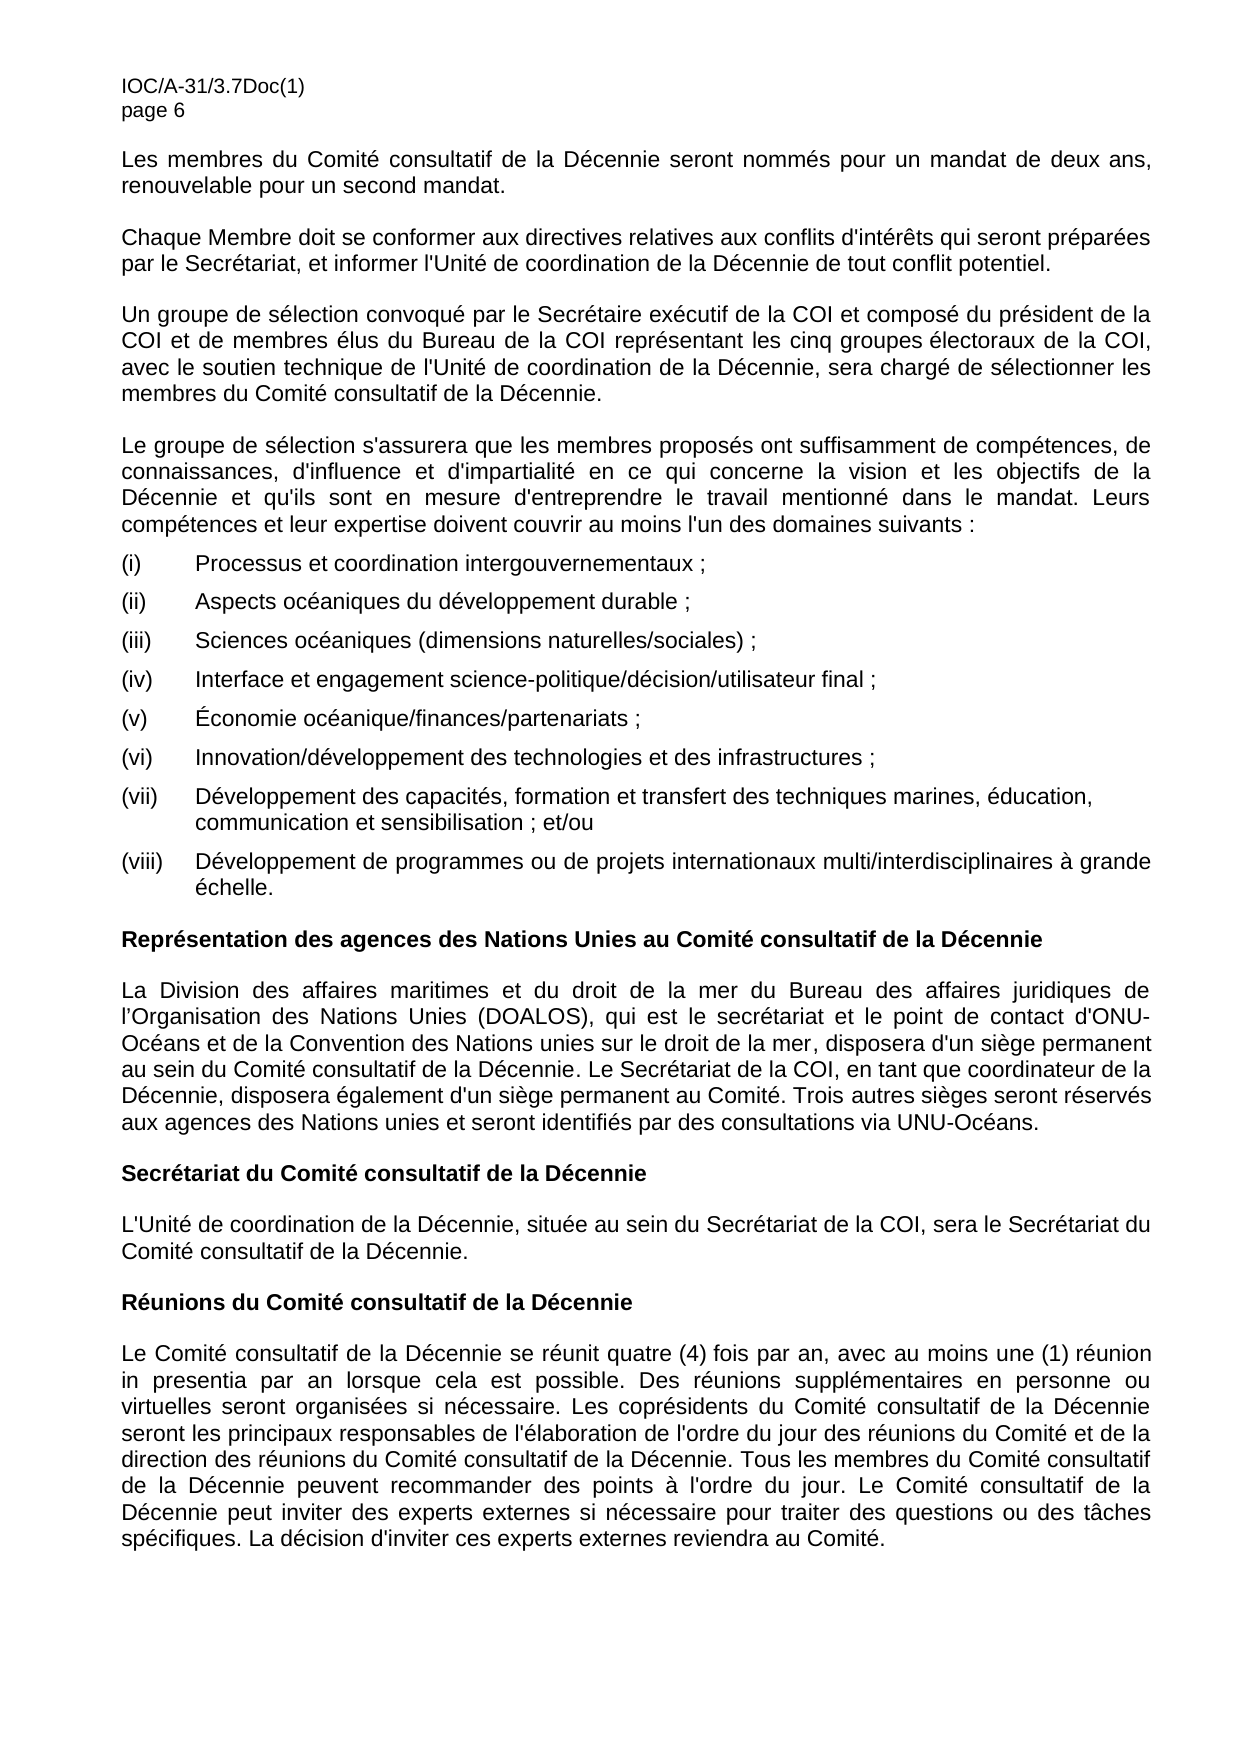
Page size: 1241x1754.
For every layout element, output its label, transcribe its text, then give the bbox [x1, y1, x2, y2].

list Sciences océaniques (dimensions naturelles/sociales) ; [121, 627, 1152, 653]
text Représentation des agences des Nations Unies au Comité consultatif de la Décennie [121, 926, 1152, 952]
text L'Unité de coordination de la Décennie, située au sein du Secrétariat de la COI, sera le Secrétariat du Comité consultatif de la Décennie. [121, 1211, 1152, 1264]
text Le groupe de sélection s'assurera que les membres proposés ont suffisamment de compétences, de connaissances, d'influence et d'impartialité en ce qui concerne la vision et les objectifs de la Décennie et qu'ils sont en mesure d'entreprendre le travail mentionné dans le mandat. Leurs compétences et leur expertise doivent couvrir au moins l'un des domaines suivants : [121, 432, 1152, 537]
text Les membres du Comité consultatif de la Décennie seront nommés pour un mandat de deux ans, renouvelable pour un second mandat. [121, 146, 1152, 198]
list Développement des capacités, formation et transfert des techniques marines, éducation, communication et sensibilisation ; et/ou [121, 783, 1152, 835]
list Aspects océaniques du développement durable ; [121, 588, 1152, 615]
text Le Comité consultatif de la Décennie se réunit quatre (4) fois par an, avec au moins une (1) réunion in presentia par an lorsque cela est possible. Des réunions supplémentaires en personne ou virtuelles seront organisées si nécessaire. Les coprésidents du Comité consultatif de la Décennie seront les principaux responsables de l'élaboration de l'ordre du jour des réunions du Comité et de la direction des réunions du Comité consultatif de la Décennie. Tous les membres du Comité consultatif de la Décennie peuvent recommander des points à l'ordre du jour. Le Comité consultatif de la Décennie peut inviter des experts externes si nécessaire pour traiter des questions ou des tâches spécifiques. La décision d'inviter ces experts externes reviendra au Comité. [121, 1340, 1152, 1551]
text Secrétariat du Comité consultatif de la Décennie [121, 1160, 1152, 1186]
list Interface et engagement science-politique/décision/utilisateur final ; [121, 666, 1152, 692]
list Développement de programmes ou de projets internationaux multi/interdisciplinaires à grande échelle. [121, 848, 1152, 901]
list Innovation/développement des technologies et des infrastructures ; [121, 744, 1152, 770]
list Processus et coordination intergouvernementaux ; [121, 549, 1152, 576]
text Un groupe de sélection convoqué par le Secrétaire exécutif de la COI et composé du président de la COI et de membres élus du Bureau de la COI représentant les cinq groupes électoraux de la COI, avec le soutien technique de l'Unité de coordination de la Décennie, sera chargé de sélectionner les membres du Comité consultatif de la Décennie. [121, 301, 1152, 407]
list Économie océanique/finances/partenariats ; [121, 705, 1152, 731]
text La Division des affaires maritimes et du droit de la mer du Bureau des affaires juridiques de l’Organisation des Nations Unies (DOALOS), qui est le secrétariat et le point de contact d'ONU-Océans et de la Convention des Nations unies sur le droit de la mer, disposera d'un siège permanent au sein du Comité consultatif de la Décennie. Le Secrétariat de la COI, en tant que coordinateur de la Décennie, disposera également d'un siège permanent au Comité. Trois autres sièges seront réservés aux agences des Nations unies et seront identifiés par des consultations via UNU-Océans. [121, 977, 1152, 1135]
text Réunions du Comité consultatif de la Décennie [121, 1289, 1152, 1315]
text Chaque Membre doit se conformer aux directives relatives aux conflits d'intérêts qui seront préparées par le Secrétariat, et informer l'Unité de coordination de la Décennie de tout conflit potentiel. [121, 223, 1152, 276]
